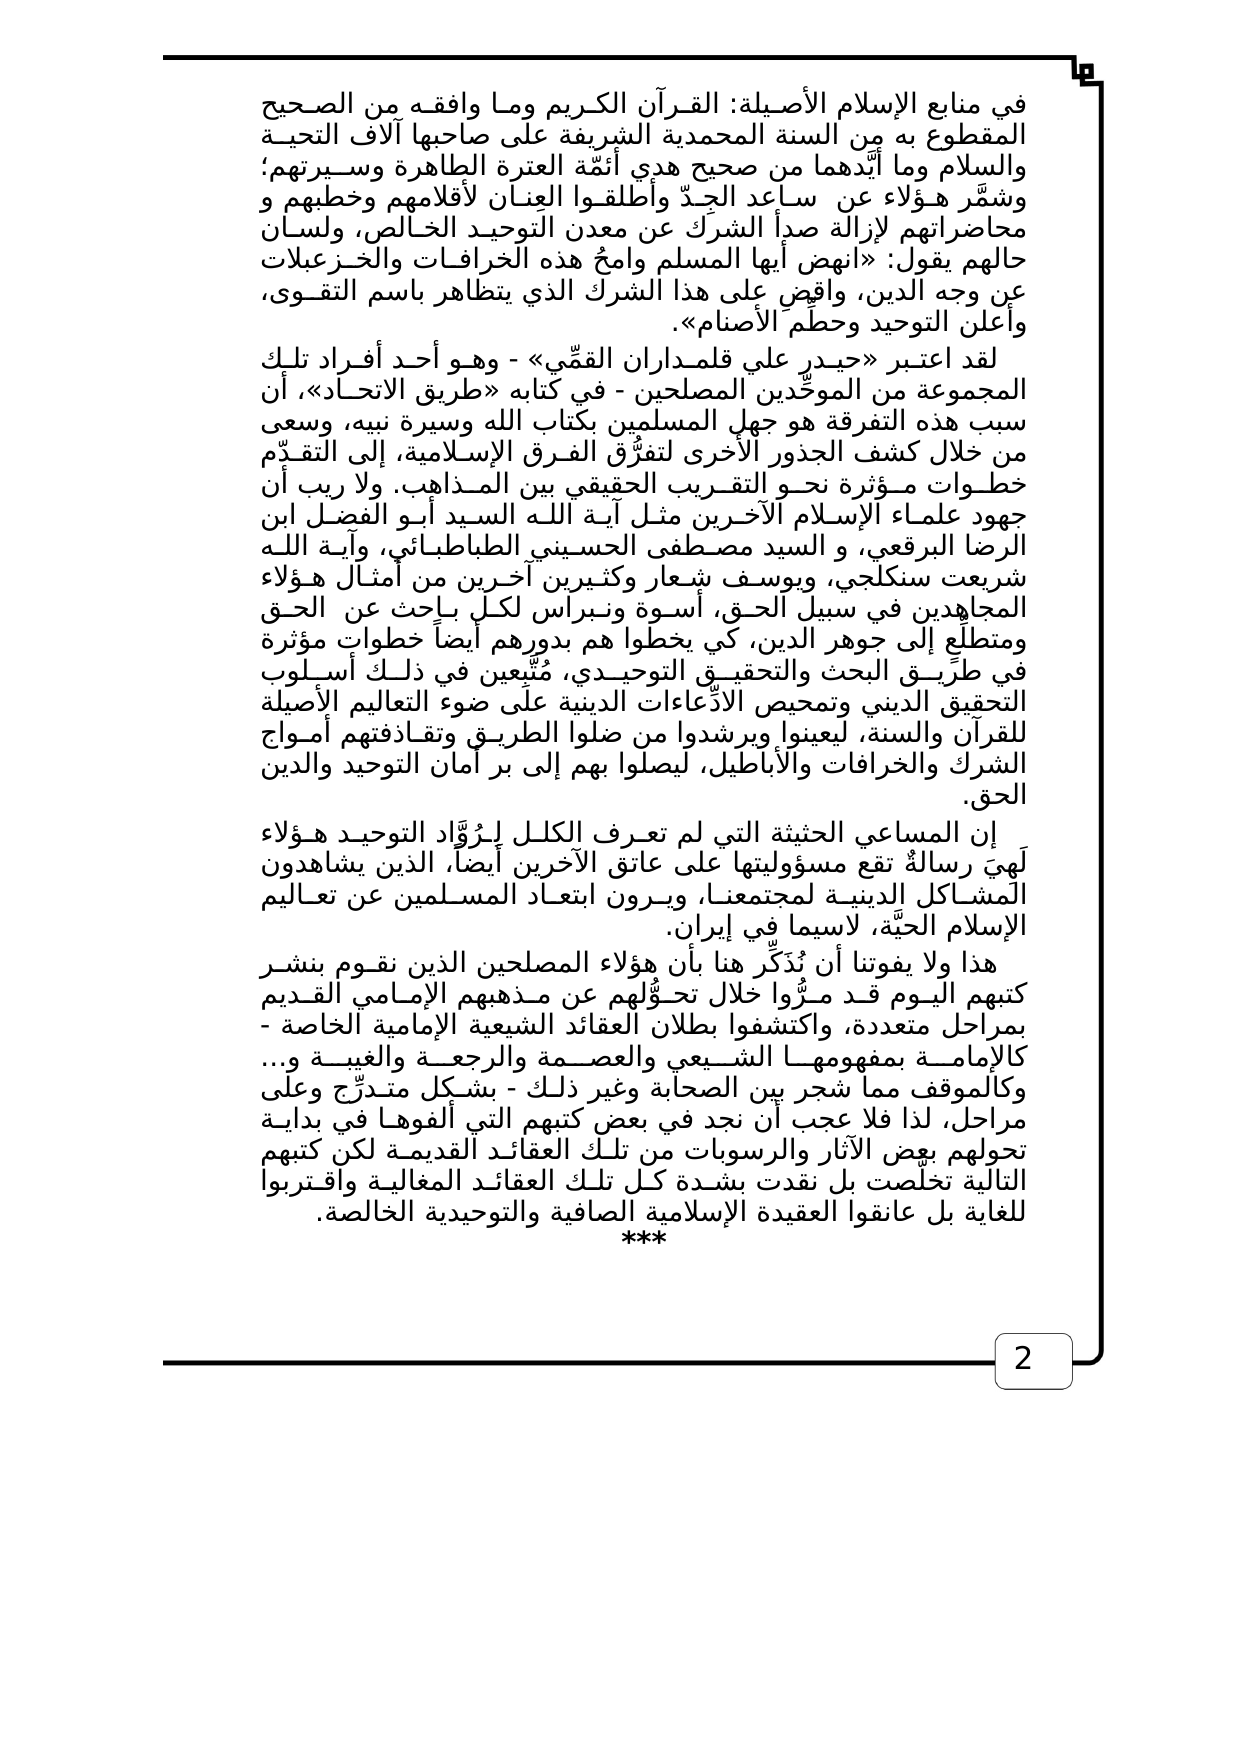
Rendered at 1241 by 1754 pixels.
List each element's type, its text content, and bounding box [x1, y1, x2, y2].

text إن المساعي الحثيثة التي لم تعرف الكلل لِرُوَّاد التوحيد هؤلاء لَهِيَ رسالةٌ تقع مسؤوليتها على عاتق الآخرين أيضاً، الذين يشاهدون المشاكل الدينية لمجتمعنا، ويرون ابتعاد المسلمين عن تعاليم الإسلام الحيَّة، لاسيما في إيران. [260, 817, 1028, 942]
text هذا ولا يفوتنا أن نُذَكِّر هنا بأن هؤلاء المصلحين الذين نقوم بنشر كتبهم اليوم قد مرُّوا خلال تحوُّلهم عن مذهبهم الإمامي القديم بمراحل متعددة، واكتشفوا بطلان العقائد الشيعية الإمامية الخاصة - كالإمامة بمفهومها الشيعي والعصمة والرجعة والغيبة و... وكالموقف مما شجر بين الصحابة وغير ذلك - بشكل متدرِّج وعلى مراحل، لذا فلا عجب أن نجد في بعض كتبهم التي ألفوها في بداية تحولهم بعض الآثار والرسوبات من تلك العقائد القديمة لكن كتبهم التالية تخلَّصت بل نقدت بشدة كل تلك العقائد المغالية واقتربوا للغاية بل عانقوا العقيدة الإسلامية الصافية والتوحيدية الخالصة. [260, 948, 1028, 1228]
text لقد اعتبر «حيدر علي قلمداران القمِّي» - وهو أحد أفراد تلك المجموعة من الموحِّدين المصلحين - في كتابه «طريق الاتحاد»، أن سبب هذه التفرقة هو جهل المسلمين بكتاب الله وسيرة نبيه، وسعى من خلال كشف الجذور الأخرى لتفرُّق الفرق الإسلامية، إلى التقدّم خطوات مؤثرة نحو التقريب الحقيقي بين المذاهب. ولا ريب أن جهود علماء الإسلام الآخرين مثل آية الله السيد أبو الفضل ابن الرضا البرقعي، و السيد مصطفى الحسيني الطباطبائي، وآية الله شريعت سنكلجي، ويوسف شعار وكثيرين آخرين من أمثال هؤلاء المجاهدين في سبيل الحق، أسوة ونبراس لكل باحث عن الحق ومتطلِّعٍ إلى جوهر الدين، كي يخطوا هم بدورهم أيضاً خطوات مؤثرة في طريق البحث والتحقيق التوحيدي، مُتَّبِعين في ذلك أسلوب التحقيق الديني وتمحيص الادِّعاءات الدينية على ضوء التعاليم الأصيلة للقرآن والسنة، ليعينوا ويرشدوا من ضلوا الطريق وتقاذفتهم أمواج الشرك والخرافات والأباطيل، ليصلوا بهم إلى بر أمان التوحيد والدين الحق. [260, 344, 1028, 811]
text *** [260, 1228, 1028, 1259]
picture [163, 0, 1169, 1421]
